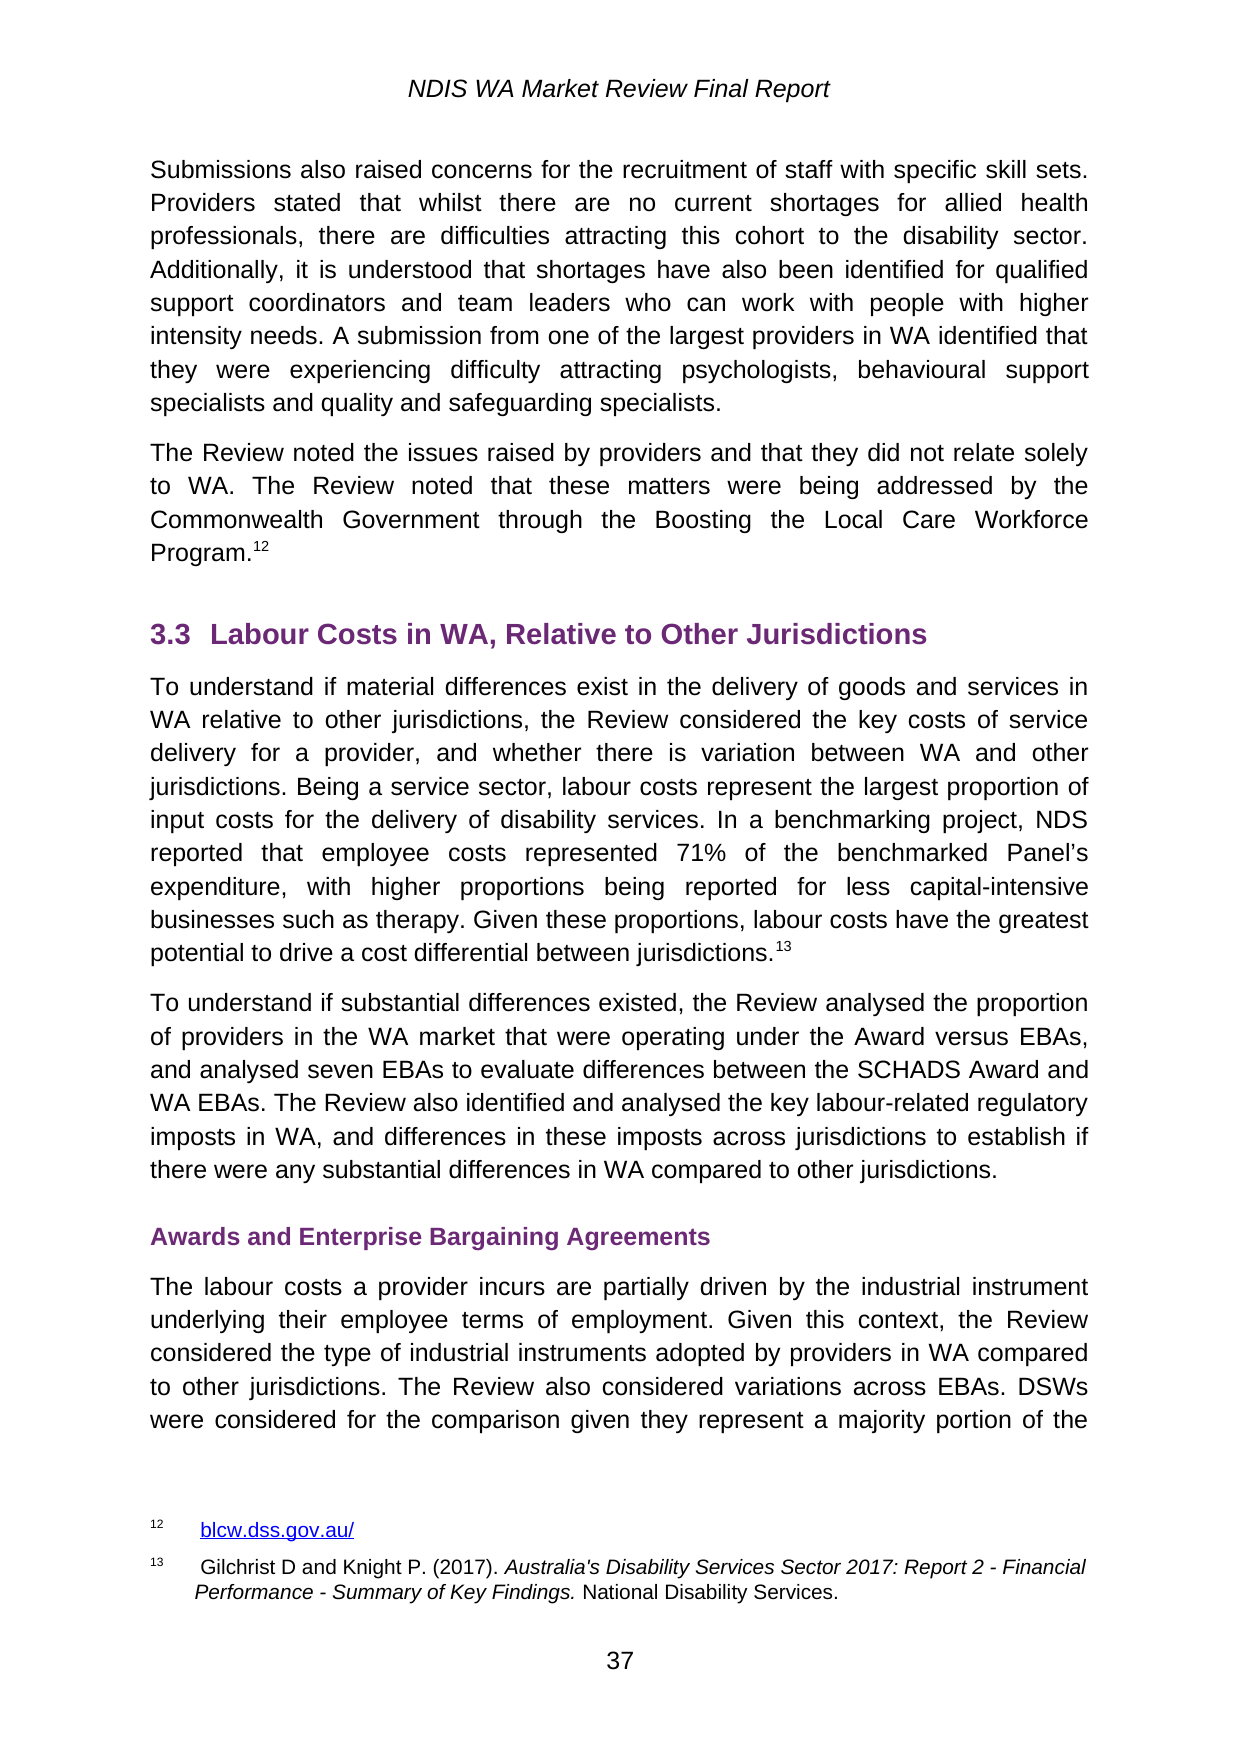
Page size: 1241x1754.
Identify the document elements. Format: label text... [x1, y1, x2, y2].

text To understand if substantial differences existed, the Review analysed the proportion of providers in the WA market that were operating under the Award versus EBAs, and analysed seven EBAs to evaluate differences between the SCHADS Award and WA EBAs. The Review also identified and analysed the key labour-related regulatory imposts in WA, and differences in these imposts across jurisdictions to establish if there were any substantial differences in WA compared to other jurisdictions. [150, 983, 1090, 1183]
subtitle Labour Costs in WA, Relative to Other Jurisdictions [150, 617, 1090, 650]
text The Review noted the issues raised by providers and that they did not relate solely to WA. The Review noted that these matters were being addressed by the Commonwealth Government through the Boosting the Local Care Workforce Program. [150, 433, 1090, 567]
subtitle Awards and Enterprise Bargaining Agreements [150, 1217, 1090, 1250]
text Submissions also raised concerns for the recruitment of staff with specific skill sets. Providers stated that whilst there are no current shortages for allied health professionals, there are difficulties attracting this cohort to the disability sector. Additionally, it is understood that shortages have also been identified for qualified support coordinators and team leaders who can work with people with higher intensity needs. A submission from one of the largest providers in WA identified that they were experiencing difficulty attracting psychologists, behavioural support specialists and quality and safeguarding specialists. [150, 150, 1090, 417]
text To understand if material differences exist in the delivery of goods and services in WA relative to other jurisdictions, the Review considered the key costs of service delivery for a provider, and whether there is variation between WA and other jurisdictions. Being a service sector, labour costs represent the largest proportion of input costs for the delivery of disability services. In a benchmarking project, NDS reported that employee costs represented 71% of the benchmarked Panel’s expenditure, with higher proportions being reported for less capital-intensive businesses such as therapy. Given these proportions, labour costs have the greatest potential to drive a cost differential between jurisdictions. [150, 667, 1090, 967]
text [150, 1267, 1090, 1433]
